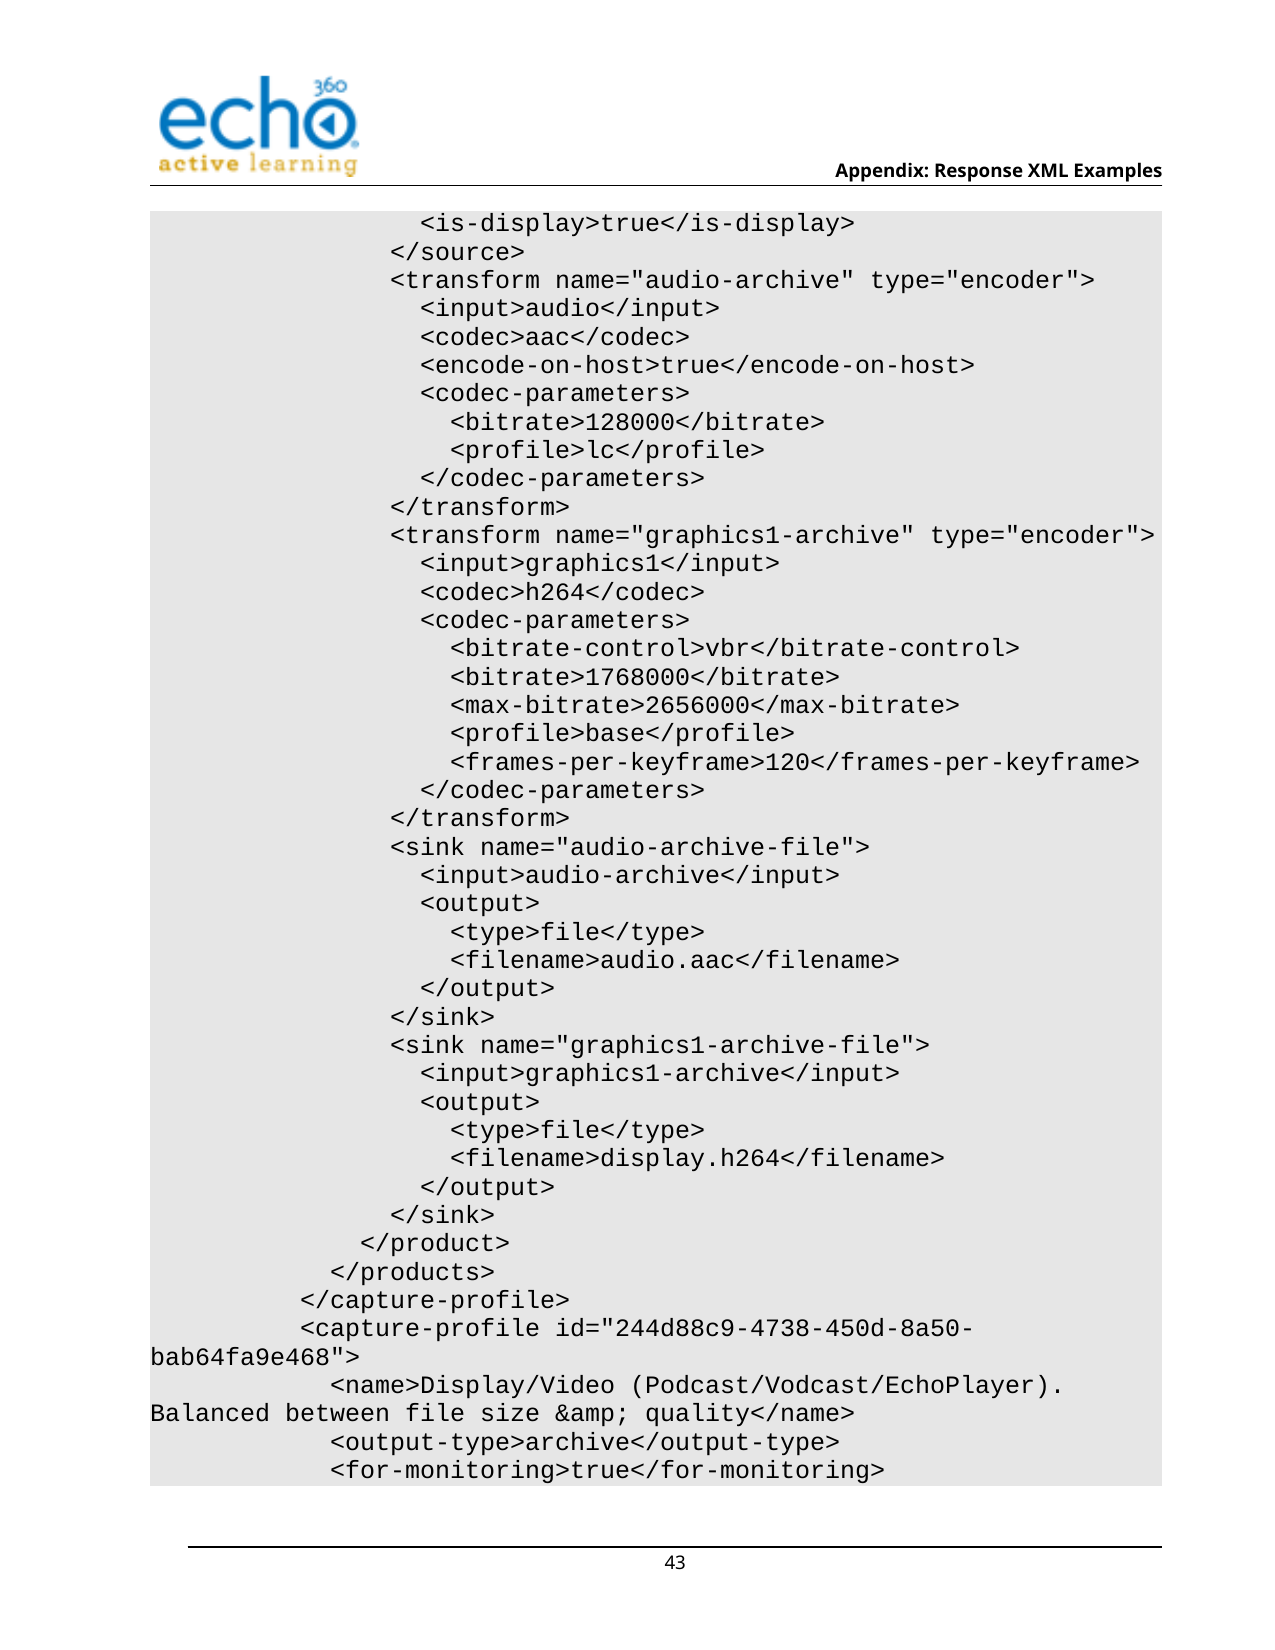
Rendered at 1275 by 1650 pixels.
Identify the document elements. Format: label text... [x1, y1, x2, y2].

text <is-display>true</is-display> [150, 211, 1162, 239]
text </source> [150, 239, 1162, 267]
text <max-bitrate>2656000</max-bitrate> [150, 692, 1162, 721]
text </sink> [150, 1004, 1162, 1032]
text <type>file</type> [150, 1117, 1162, 1146]
text <frames-per-keyframe>120</frames-per-keyframe> [150, 749, 1162, 777]
text <codec>aac</codec> [150, 324, 1162, 352]
text <for-monitoring>true</for-monitoring> [150, 1457, 1162, 1486]
text <output> [150, 1089, 1162, 1117]
text <name>Display/Video (Podcast/Vodcast/EchoPlayer). Balanced between file size &amp; quality</name> [150, 1372, 1162, 1429]
text </products> [150, 1259, 1162, 1287]
text <bitrate>1768000</bitrate> [150, 664, 1162, 692]
text <sink name="audio-archive-file"> [150, 834, 1162, 862]
text </codec-parameters> [150, 466, 1162, 494]
text <output-type>archive</output-type> [150, 1429, 1162, 1457]
text <capture-profile id="244d88c9-4738-450d-8a50-bab64fa9e468"> [150, 1316, 1162, 1372]
text </sink> [150, 1202, 1162, 1231]
text <filename>audio.aac</filename> [150, 947, 1162, 976]
text <input>graphics1</input> [150, 551, 1162, 579]
text </capture-profile> [150, 1287, 1162, 1316]
picture [159, 74, 362, 177]
text <output> [150, 891, 1162, 919]
text <bitrate>128000</bitrate> [150, 409, 1162, 437]
text </output> [150, 976, 1162, 1004]
text <input>audio</input> [150, 296, 1162, 324]
text </transform> [150, 494, 1162, 522]
text <input>audio-archive</input> [150, 862, 1162, 891]
text <profile>lc</profile> [150, 437, 1162, 466]
text <sink name="graphics1-archive-file"> [150, 1032, 1162, 1061]
text <profile>base</profile> [150, 721, 1162, 749]
text <codec-parameters> [150, 381, 1162, 409]
text <transform name="graphics1-archive" type="encoder"> [150, 522, 1162, 551]
text <encode-on-host>true</encode-on-host> [150, 352, 1162, 381]
text <type>file</type> [150, 919, 1162, 947]
text </product> [150, 1231, 1162, 1259]
text <codec>h264</codec> [150, 579, 1162, 607]
text </output> [150, 1174, 1162, 1202]
text <filename>display.h264</filename> [150, 1146, 1162, 1174]
text <transform name="audio-archive" type="encoder"> [150, 267, 1162, 296]
text </transform> [150, 806, 1162, 834]
text <input>graphics1-archive</input> [150, 1061, 1162, 1089]
text <bitrate-control>vbr</bitrate-control> [150, 636, 1162, 664]
text </codec-parameters> [150, 777, 1162, 806]
text <codec-parameters> [150, 607, 1162, 636]
